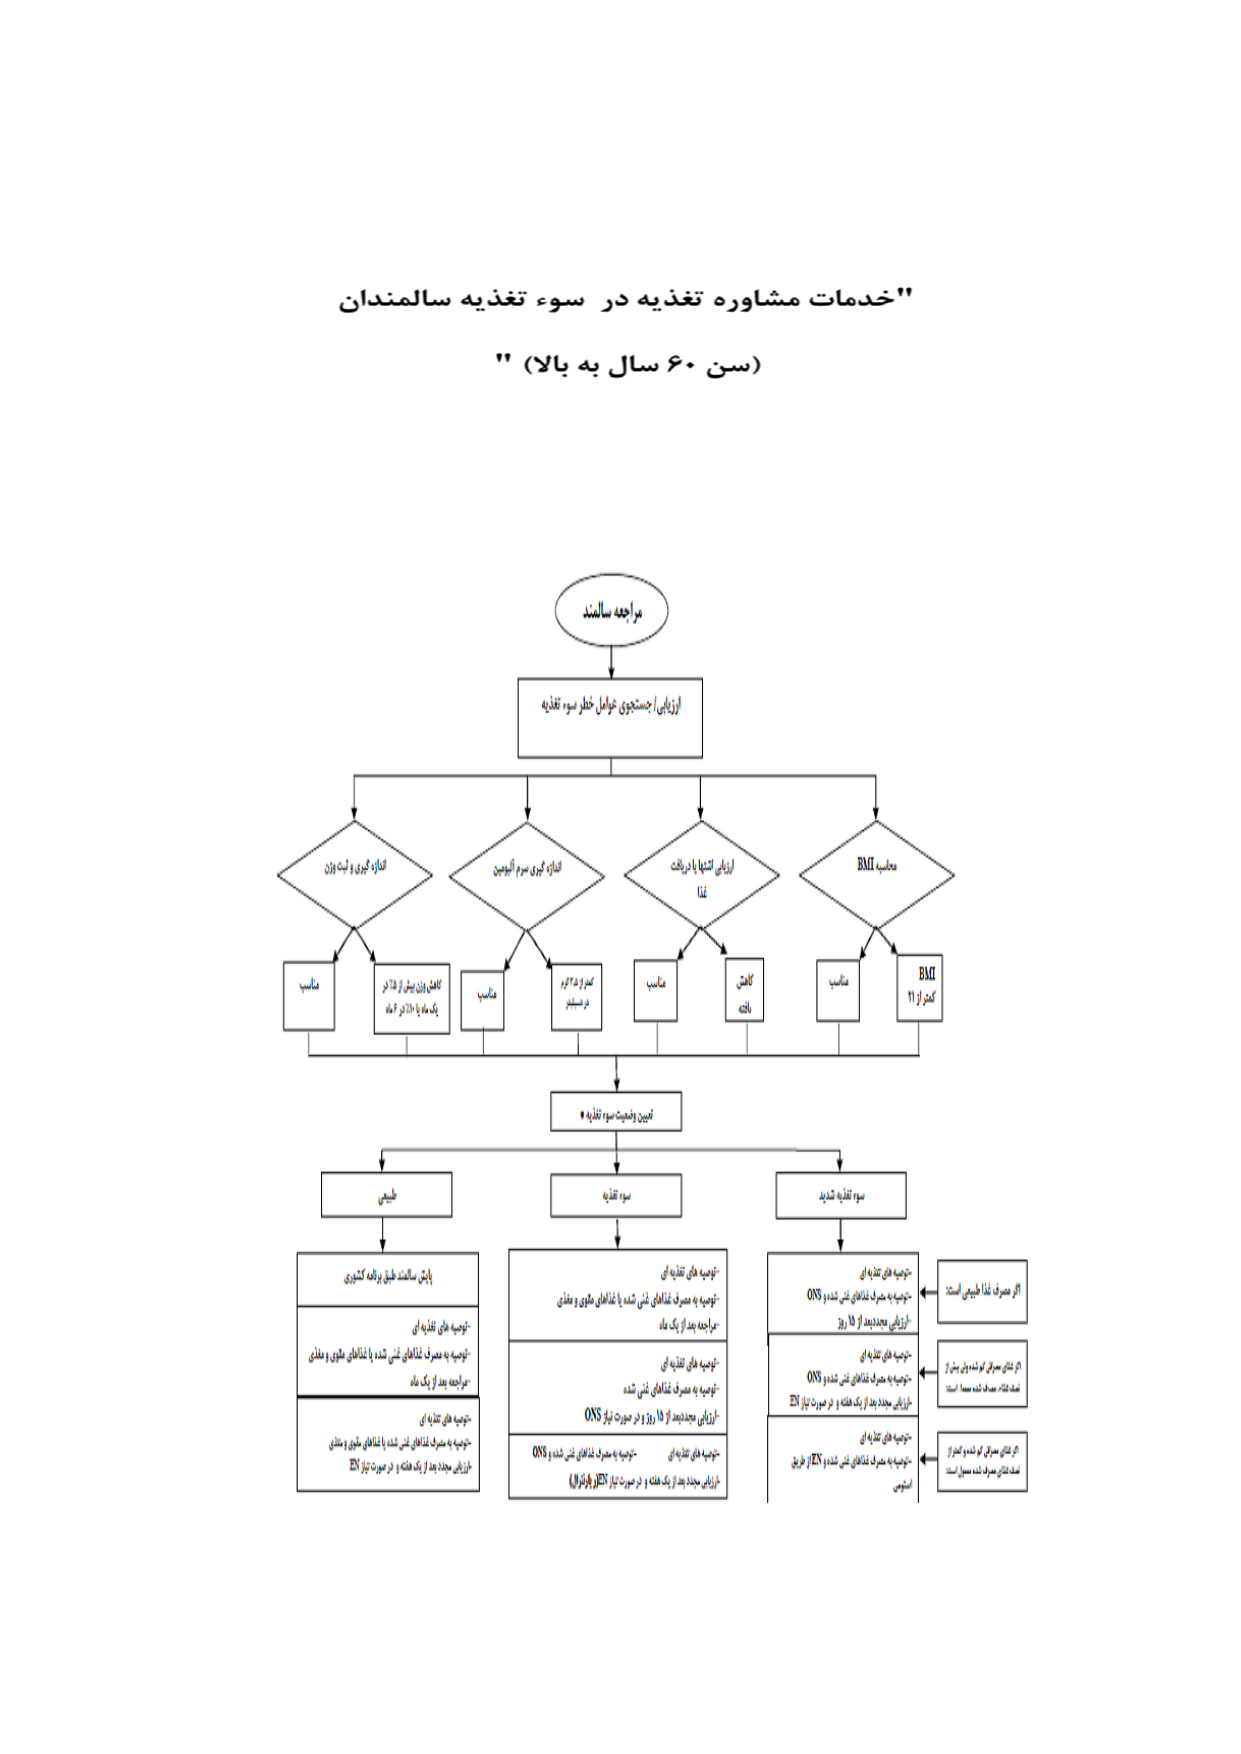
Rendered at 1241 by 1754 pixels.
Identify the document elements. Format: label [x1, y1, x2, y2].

picture [151, 523, 1090, 1591]
picture [317, 256, 923, 392]
